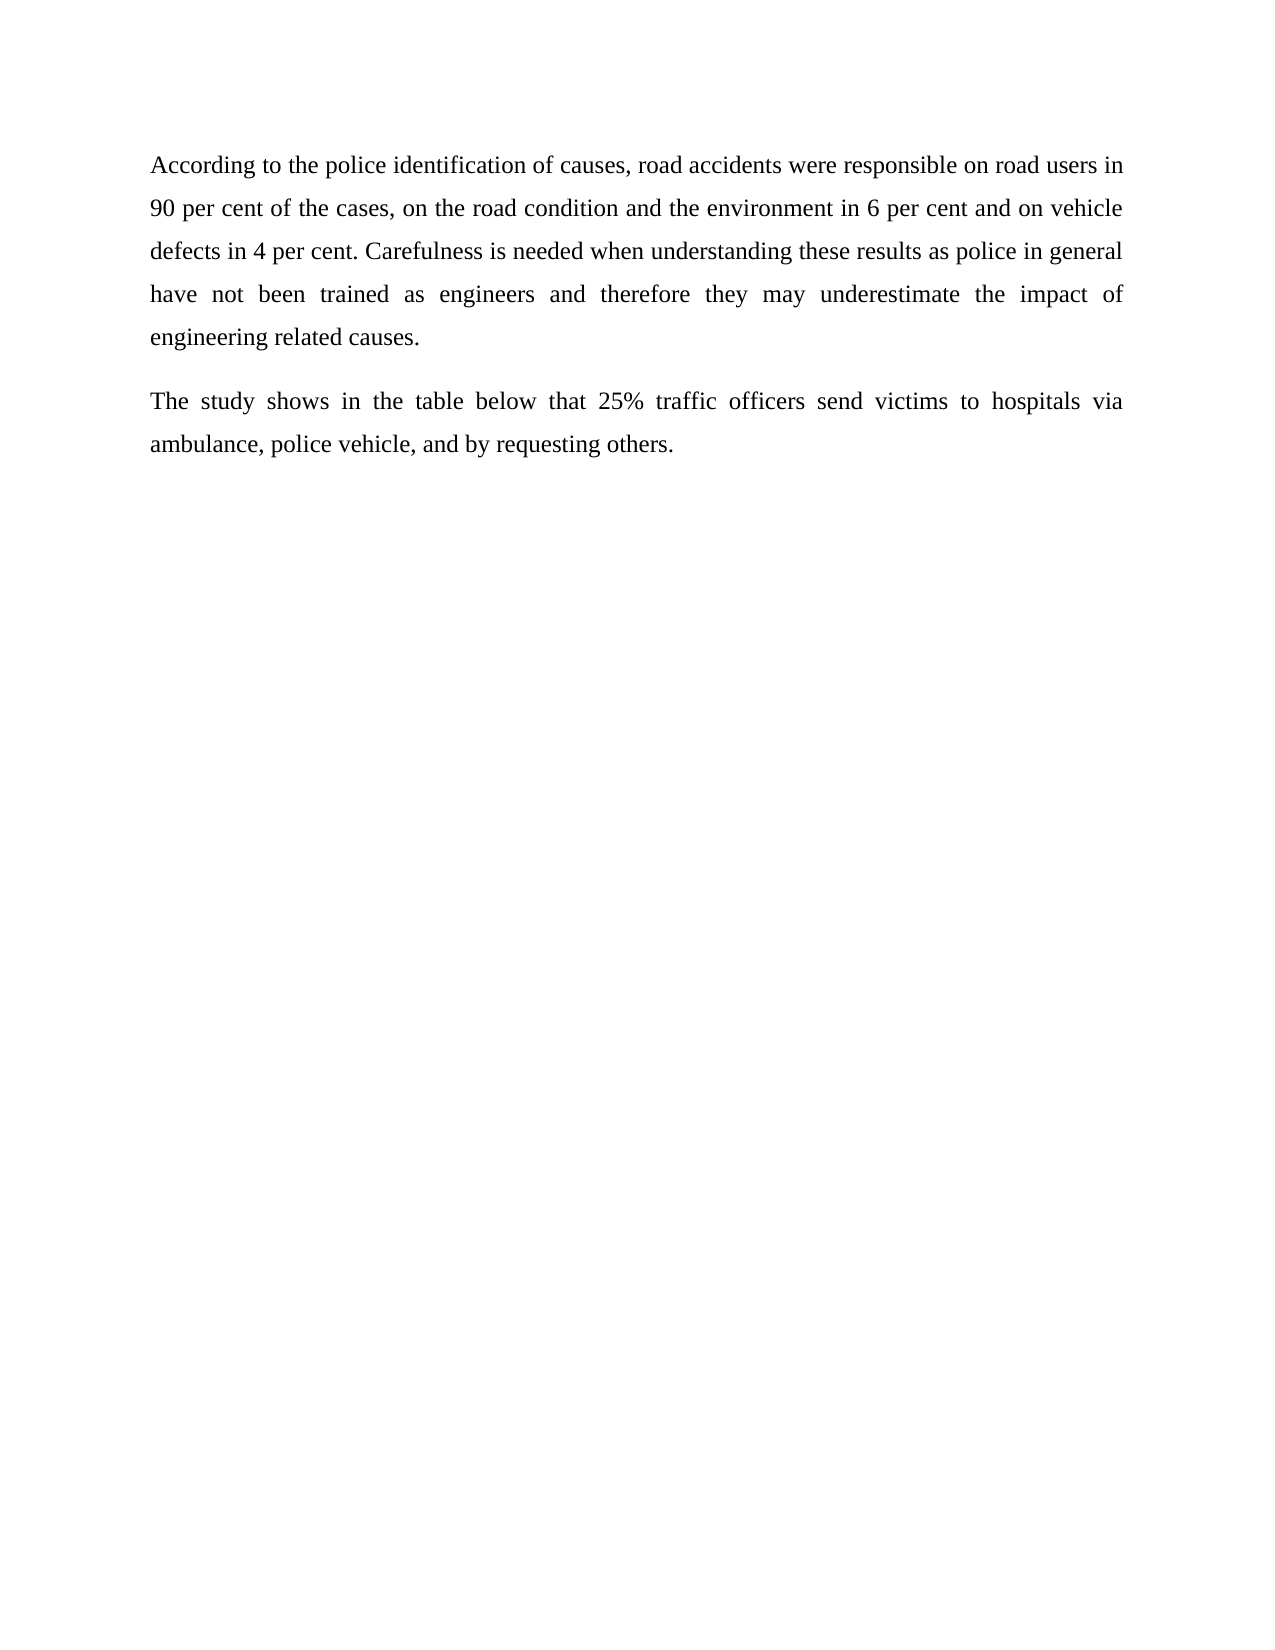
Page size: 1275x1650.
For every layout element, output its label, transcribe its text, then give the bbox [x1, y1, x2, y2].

text The study shows in the table below that 25% traffic officers send victims to hospitals via ambulance, police vehicle, and by requesting others. [150, 386, 1125, 458]
text According to the police identification of causes, road accidents were responsible on road users in 90 per cent of the cases, on the road condition and the environment in 6 per cent and on vehicle defects in 4 per cent. Carefulness is needed when understanding these results as police in general have not been trained as engineers and therefore they may underestimate the impact of engineering related causes. [150, 150, 1125, 351]
